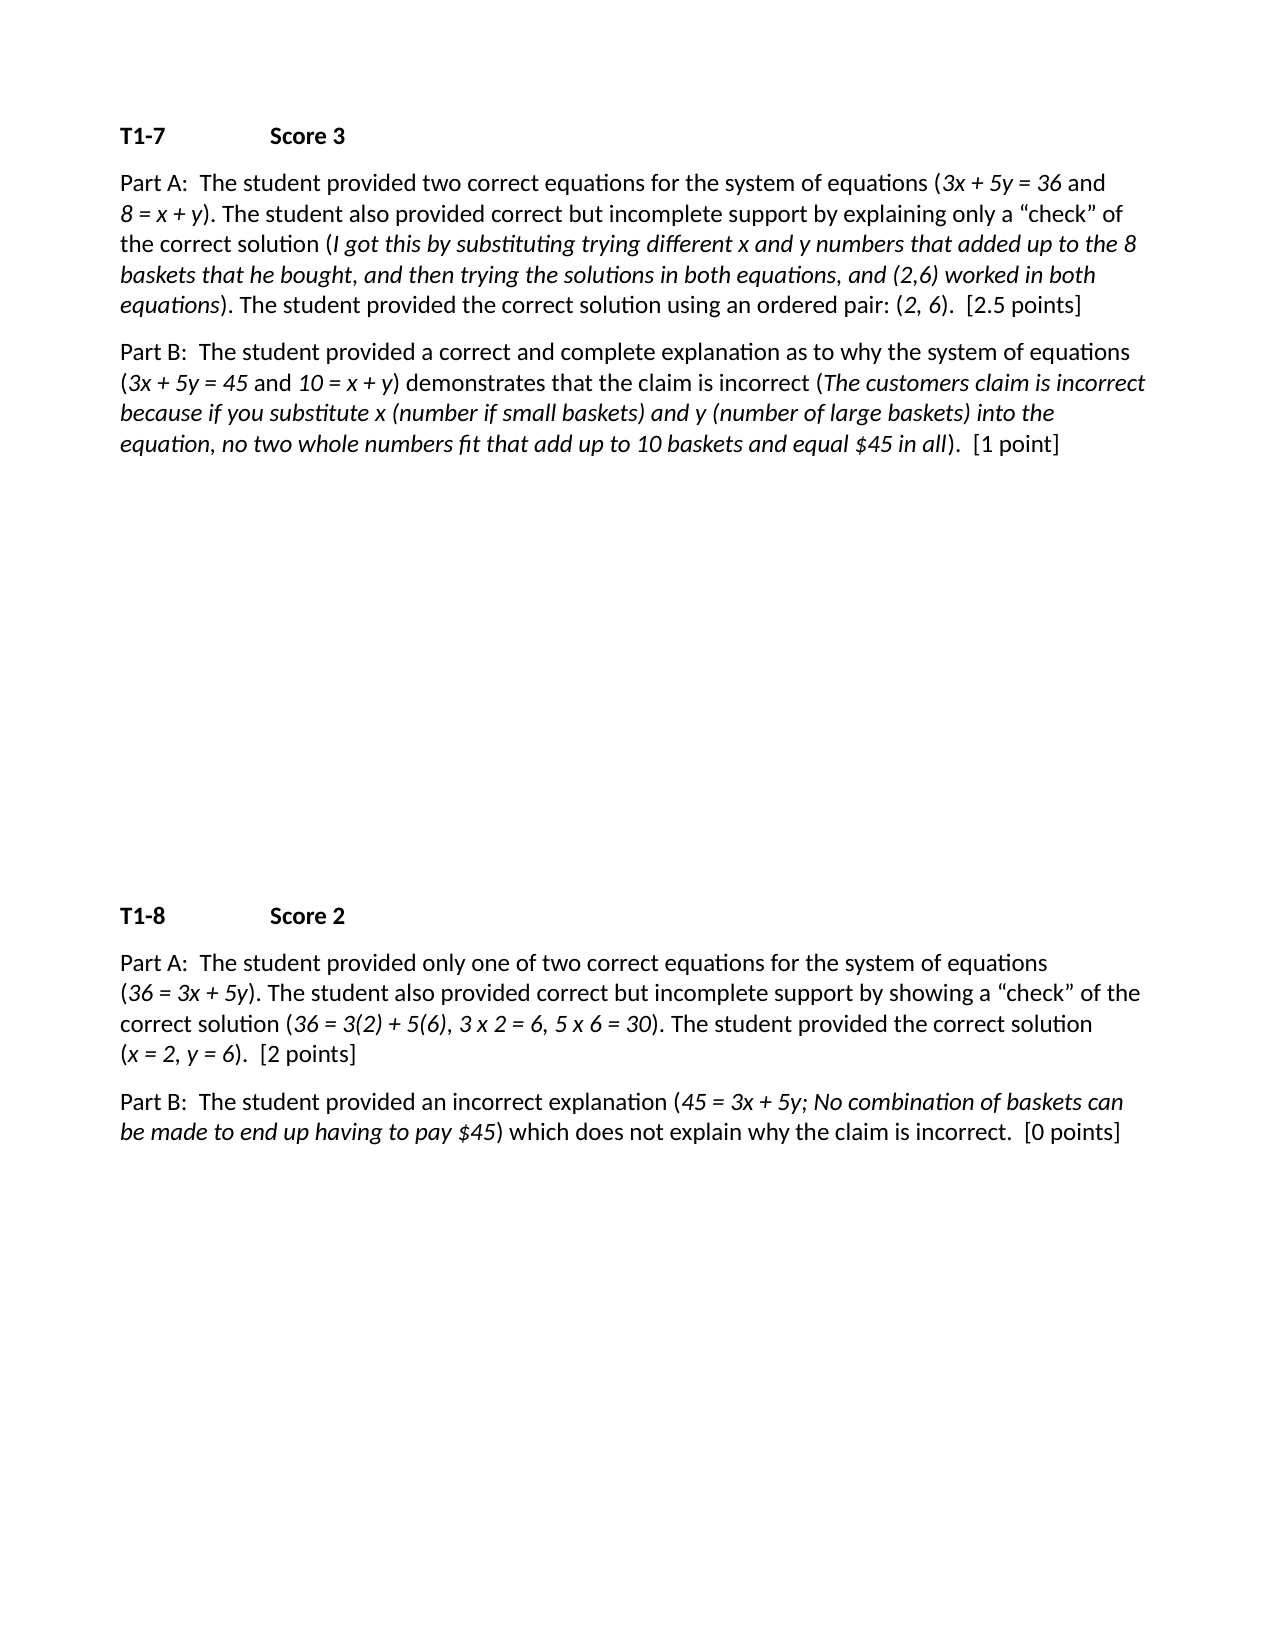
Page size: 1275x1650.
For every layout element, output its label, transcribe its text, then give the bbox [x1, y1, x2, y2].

text Part B: The student provided an incorrect explanation (45 = 3x + 5y; No combination of baskets can be made to end up having to pay $45) which does not explain why the claim is incorrect. [0 points] [120, 1086, 1155, 1147]
text Part A: The student provided two correct equations for the system of equations (3x + 5y = 36 and 8 = x + y). The student also provided correct but incomplete support by explaining only a “check” of the correct solution (I got this by substituting trying different x and y numbers that added up to the 8 baskets that he bought, and then trying the solutions in both equations, and (2,6) worked in both equations). The student provided the correct solution using an ordered pair: (2, 6). [2.5 points] [120, 167, 1155, 320]
text T1-8 Score 2 [120, 900, 1155, 930]
text Part A: The student provided only one of two correct equations for the system of equations (36 = 3x + 5y). The student also provided correct but incomplete support by showing a “check” of the correct solution (36 = 3(2) + 5(6), 3 x 2 = 6, 5 x 6 = 30). The student provided the correct solution (x = 2, y = 6). [2 points] [120, 947, 1155, 1069]
text T1-7 Score 3 [120, 120, 1155, 151]
text Part B: The student provided a correct and complete explanation as to why the system of equations (3x + 5y = 45 and 10 = x + y) demonstrates that the claim is incorrect (The customers claim is incorrect because if you substitute x (number if small baskets) and y (number of large baskets) into the equation, no two whole numbers fit that add up to 10 baskets and equal $45 in all). [1 point] [120, 336, 1155, 458]
